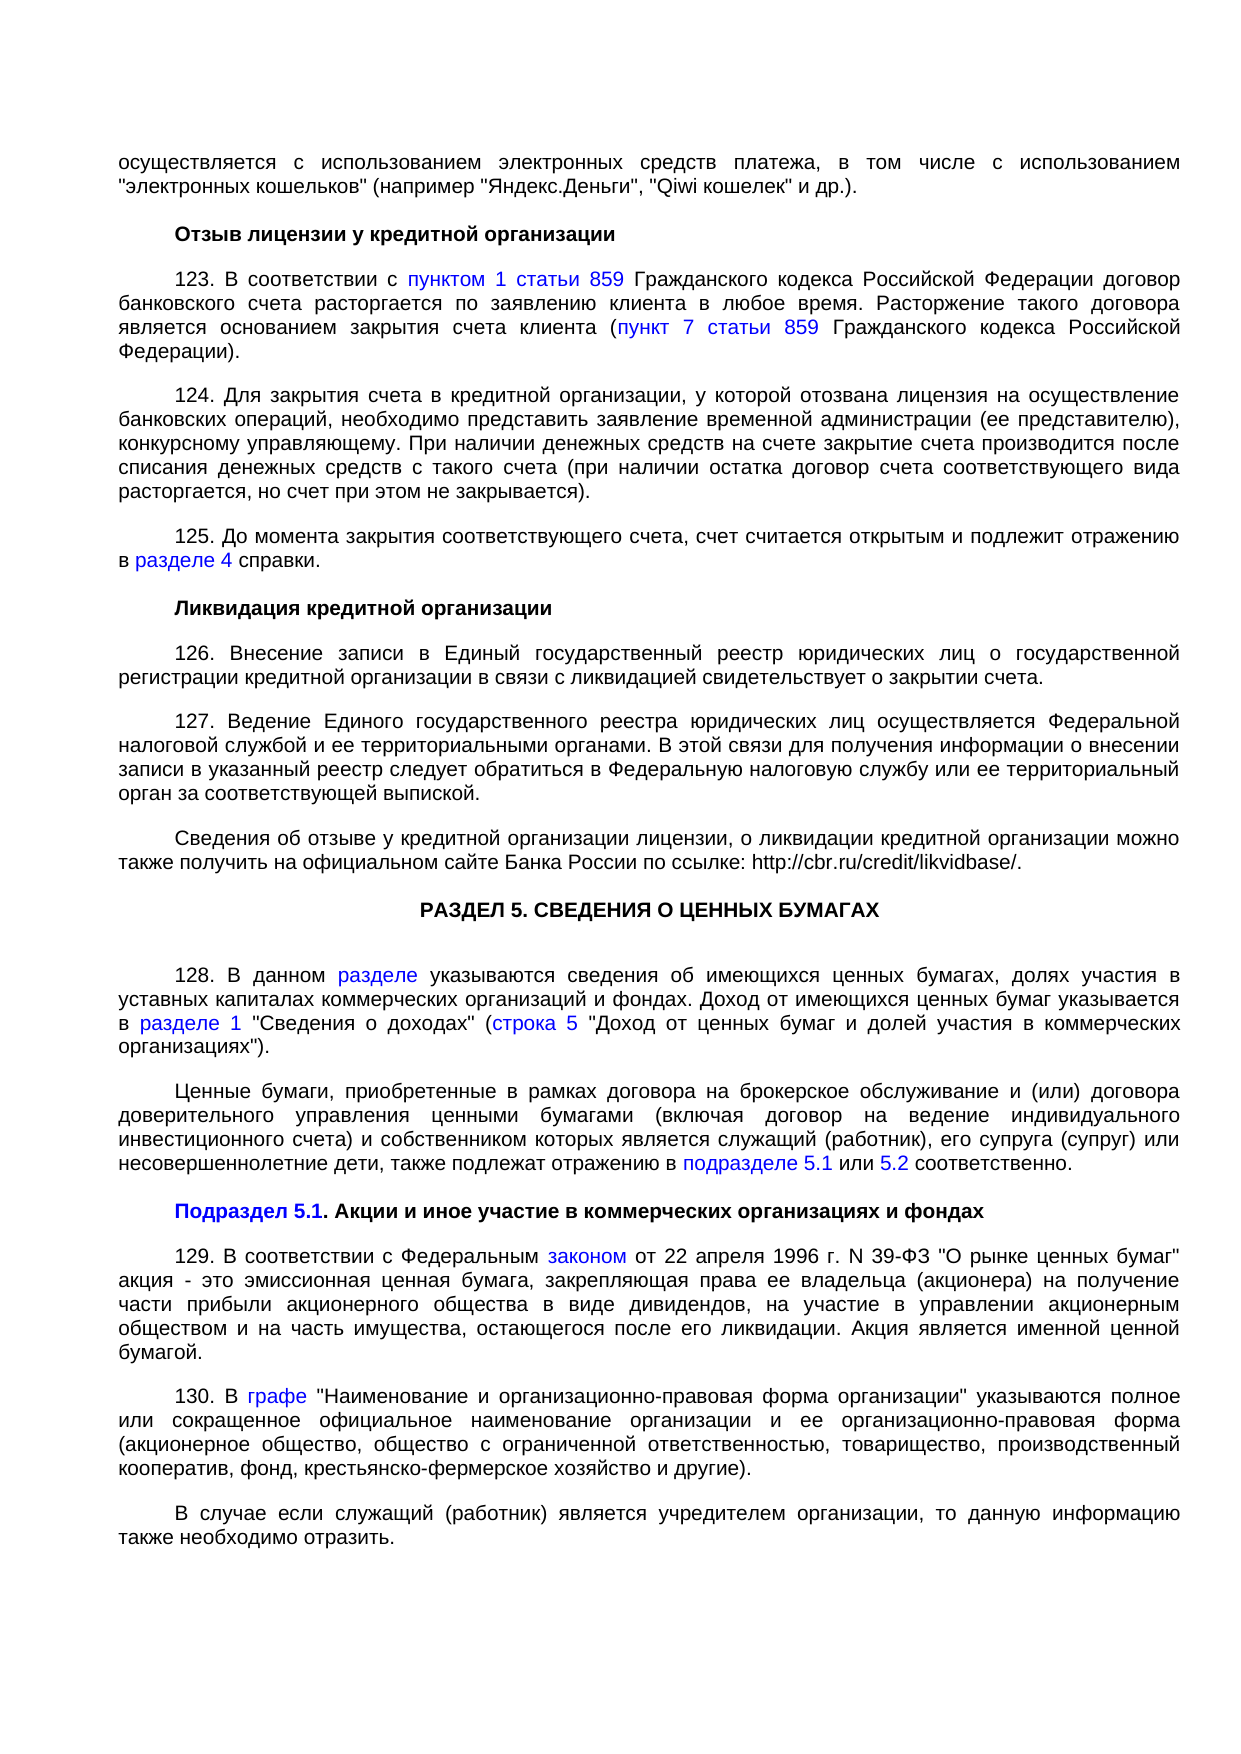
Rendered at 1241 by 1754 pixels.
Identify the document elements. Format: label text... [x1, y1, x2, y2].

text 126. Внесение записи в Единый государственный реестр юридических лиц о государственной регистрации кредитной организации в связи с ликвидацией свидетельствует о закрытии счета. [118, 641, 1181, 688]
text Подраздел 5.1. Акции и иное участие в коммерческих организациях и фондах [118, 1199, 1181, 1223]
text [118, 150, 1181, 198]
text 129. В соответствии с Федеральным законом от 22 апреля 1996 г. N 39-ФЗ "О рынке ценных бумаг" акция - это эмиссионная ценная бумага, закрепляющая права ее владельца (акционера) на получение части прибыли акционерного общества в виде дивидендов, на участие в управлении акционерным обществом и на часть имущества, остающегося после его ликвидации. Акция является именной ценной бумагой. [118, 1244, 1181, 1363]
text 125. До момента закрытия соответствующего счета, счет считается открытым и подлежит отражению в разделе 4 справки. [118, 524, 1181, 572]
text Отзыв лицензии у кредитной организации [118, 222, 1181, 246]
text 124. Для закрытия счета в кредитной организации, у которой отозвана лицензия на осуществление банковских операций, необходимо представить заявление временной администрации (ее представителю), конкурсному управляющему. При наличии денежных средств на счете закрытие счета производится после списания денежных средств с такого счета (при наличии остатка договор счета соответствующего вида расторгается, но счет при этом не закрывается). [118, 383, 1181, 503]
text РАЗДЕЛ 5. СВЕДЕНИЯ О ЦЕННЫХ БУМАГАХ [118, 898, 1181, 922]
text Сведения об отзыве у кредитной организации лицензии, о ликвидации кредитной организации можно также получить на официальном сайте Банка России по ссылке: http://cbr.ru/credit/likvidbase/. [118, 826, 1181, 874]
text Ликвидация кредитной организации [118, 596, 1181, 620]
text 128. В данном разделе указываются сведения об имеющихся ценных бумагах, долях участия в уставных капиталах коммерческих организаций и фондах. Доход от имеющихся ценных бумаг указывается в разделе 1 "Сведения о доходах" (строка 5 "Доход от ценных бумаг и долей участия в коммерческих организациях"). [118, 962, 1181, 1058]
text В случае если служащий (работник) является учредителем организации, то данную информацию также необходимо отразить. [118, 1501, 1181, 1549]
text 127. Ведение Единого государственного реестра юридических лиц осуществляется Федеральной налоговой службой и ее территориальными органами. В этой связи для получения информации о внесении записи в указанный реестр следует обратиться в Федеральную налоговую службу или ее территориальный орган за соответствующей выпиской. [118, 709, 1181, 805]
text 123. В соответствии с пунктом 1 статьи 859 Гражданского кодекса Российской Федерации договор банковского счета расторгается по заявлению клиента в любое время. Расторжение такого договора является основанием закрытия счета клиента (пункт 7 статьи 859 Гражданского кодекса Российской Федерации). [118, 267, 1181, 362]
text 130. В графе "Наименование и организационно-правовая форма организации" указываются полное или сокращенное официальное наименование организации и ее организационно-правовая форма (акционерное общество, общество с ограниченной ответственностью, товарищество, производственный кооператив, фонд, крестьянско-фермерское хозяйство и другие). [118, 1384, 1181, 1480]
text Ценные бумаги, приобретенные в рамках договора на брокерское обслуживание и (или) договора доверительного управления ценными бумагами (включая договор на ведение индивидуального инвестиционного счета) и собственником которых является служащий (работник), его супруга (супруг) или несовершеннолетние дети, также подлежат отражению в подразделе 5.1 или 5.2 соответственно. [118, 1079, 1181, 1175]
